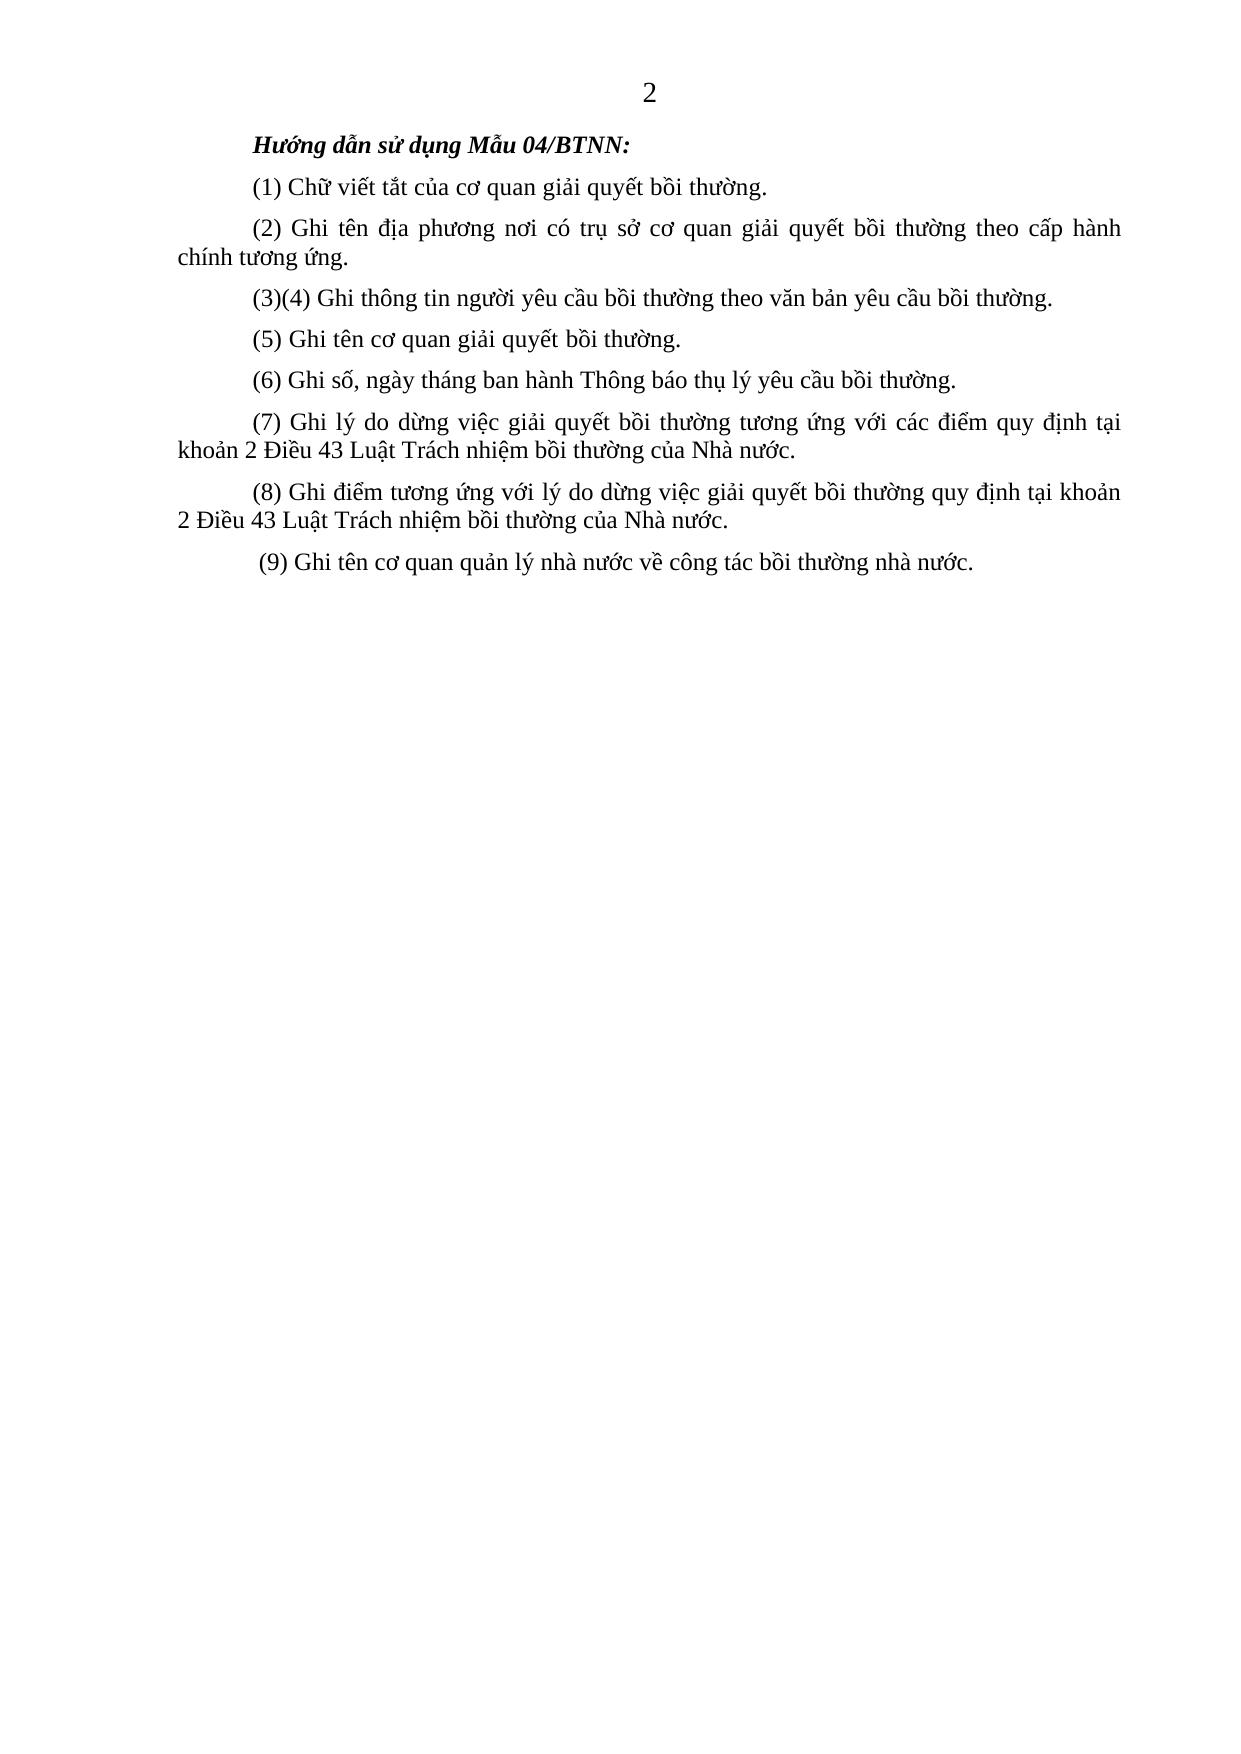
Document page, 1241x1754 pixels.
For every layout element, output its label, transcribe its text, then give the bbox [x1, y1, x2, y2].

text (2) Ghi tên địa phương nơi có trụ sở cơ quan giải quyết bồi thường theo cấp hành chính tương ứng. [177, 213, 1122, 271]
text (1) Chữ viết tắt của cơ quan giải quyết bồi thường. [177, 172, 1122, 201]
text (6) Ghi số, ngày tháng ban hành Thông báo thụ lý yêu cầu bồi thường. [177, 366, 1122, 394]
text Hướng dẫn sử dụng Mẫu 04/BTNN: [177, 131, 1122, 159]
text (3)(4) Ghi thông tin người yêu cầu bồi thường theo văn bản yêu cầu bồi thường. [177, 283, 1122, 312]
text (8) Ghi điểm tương ứng với lý do dừng việc giải quyết bồi thường quy định tại khoản 2 Điều 43 Luật Trách nhiệm bồi thường của Nhà nước. [177, 477, 1122, 534]
text (9) Ghi tên cơ quan quản lý nhà nước về công tác bồi thường nhà nước. [177, 547, 1122, 576]
text (5) Ghi tên cơ quan giải quyết bồi thường. [177, 324, 1122, 353]
text (7) Ghi lý do dừng việc giải quyết bồi thường tương ứng với các điểm quy định tại khoản 2 Điều 43 Luật Trách nhiệm bồi thường của Nhà nước. [177, 407, 1122, 464]
